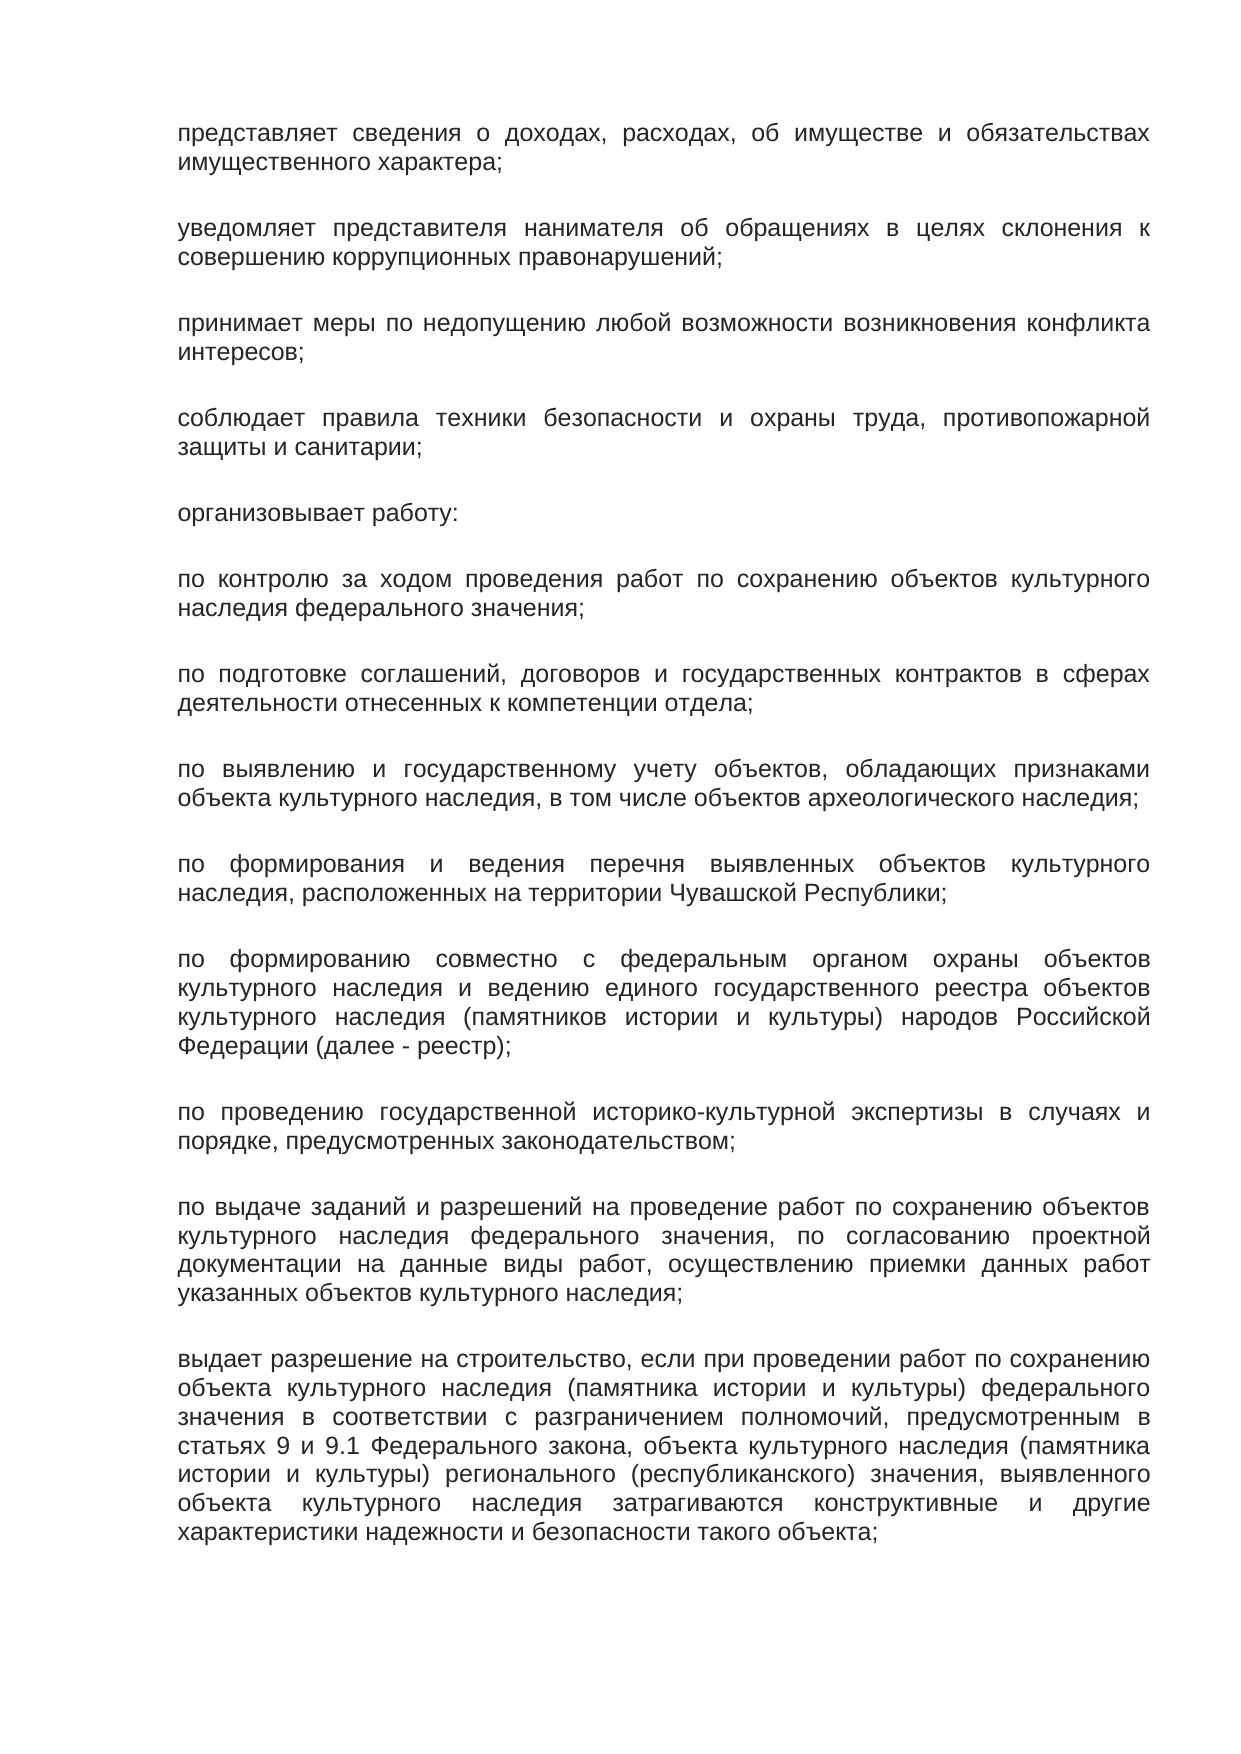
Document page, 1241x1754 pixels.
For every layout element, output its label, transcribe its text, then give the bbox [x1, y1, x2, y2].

text по подготовке соглашений, договоров и государственных контрактов в сферах деятельности отнесенных к компетенции отдела; [177, 659, 1152, 717]
text по проведению государственной историко-культурной экспертизы в случаях и порядке, предусмотренных законодательством; [177, 1097, 1152, 1154]
text принимает меры по недопущению любой возможности возникновения конфликта интересов; [177, 308, 1152, 366]
text по формирования и ведения перечня выявленных объектов культурного наследия, расположенных на территории Чувашской Республики; [177, 849, 1152, 907]
text по выдаче заданий и разрешений на проведение работ по сохранению объектов культурного наследия федерального значения, по согласованию проектной документации на данные виды работ, осуществлению приемки данных работ указанных объектов культурного наследия; [177, 1192, 1152, 1307]
text выдает разрешение на строительство, если при проведении работ по сохранению объекта культурного наследия (памятника истории и культуры) федерального значения в соответствии с разграничением полномочий, предусмотренным в статьях 9 и 9.1 Федерального закона, объекта культурного наследия (памятника истории и культуры) регионального (республиканского) значения, выявленного объекта культурного наследия затрагиваются конструктивные и другие характеристики надежности и безопасности такого объекта; [177, 1344, 1152, 1546]
text уведомляет представителя нанимателя об обращениях в целях склонения к совершению коррупционных правонарушений; [177, 213, 1152, 271]
text по контролю за ходом проведения работ по сохранению объектов культурного наследия федерального значения; [177, 564, 1152, 622]
text организовывает работу: [177, 498, 1152, 527]
text представляет сведения о доходах, расходах, об имуществе и обязательствах имущественного характера; [177, 118, 1152, 176]
text по выявлению и государственному учету объектов, обладающих признаками объекта культурного наследия, в том числе объектов археологического наследия; [177, 754, 1152, 812]
text соблюдает правила техники безопасности и охраны труда, противопожарной защиты и санитарии; [177, 403, 1152, 461]
text по формированию совместно с федеральным органом охраны объектов культурного наследия и ведению единого государственного реестра объектов культурного наследия (памятников истории и культуры) народов Российской Федерации (далее - реестр); [177, 944, 1152, 1059]
